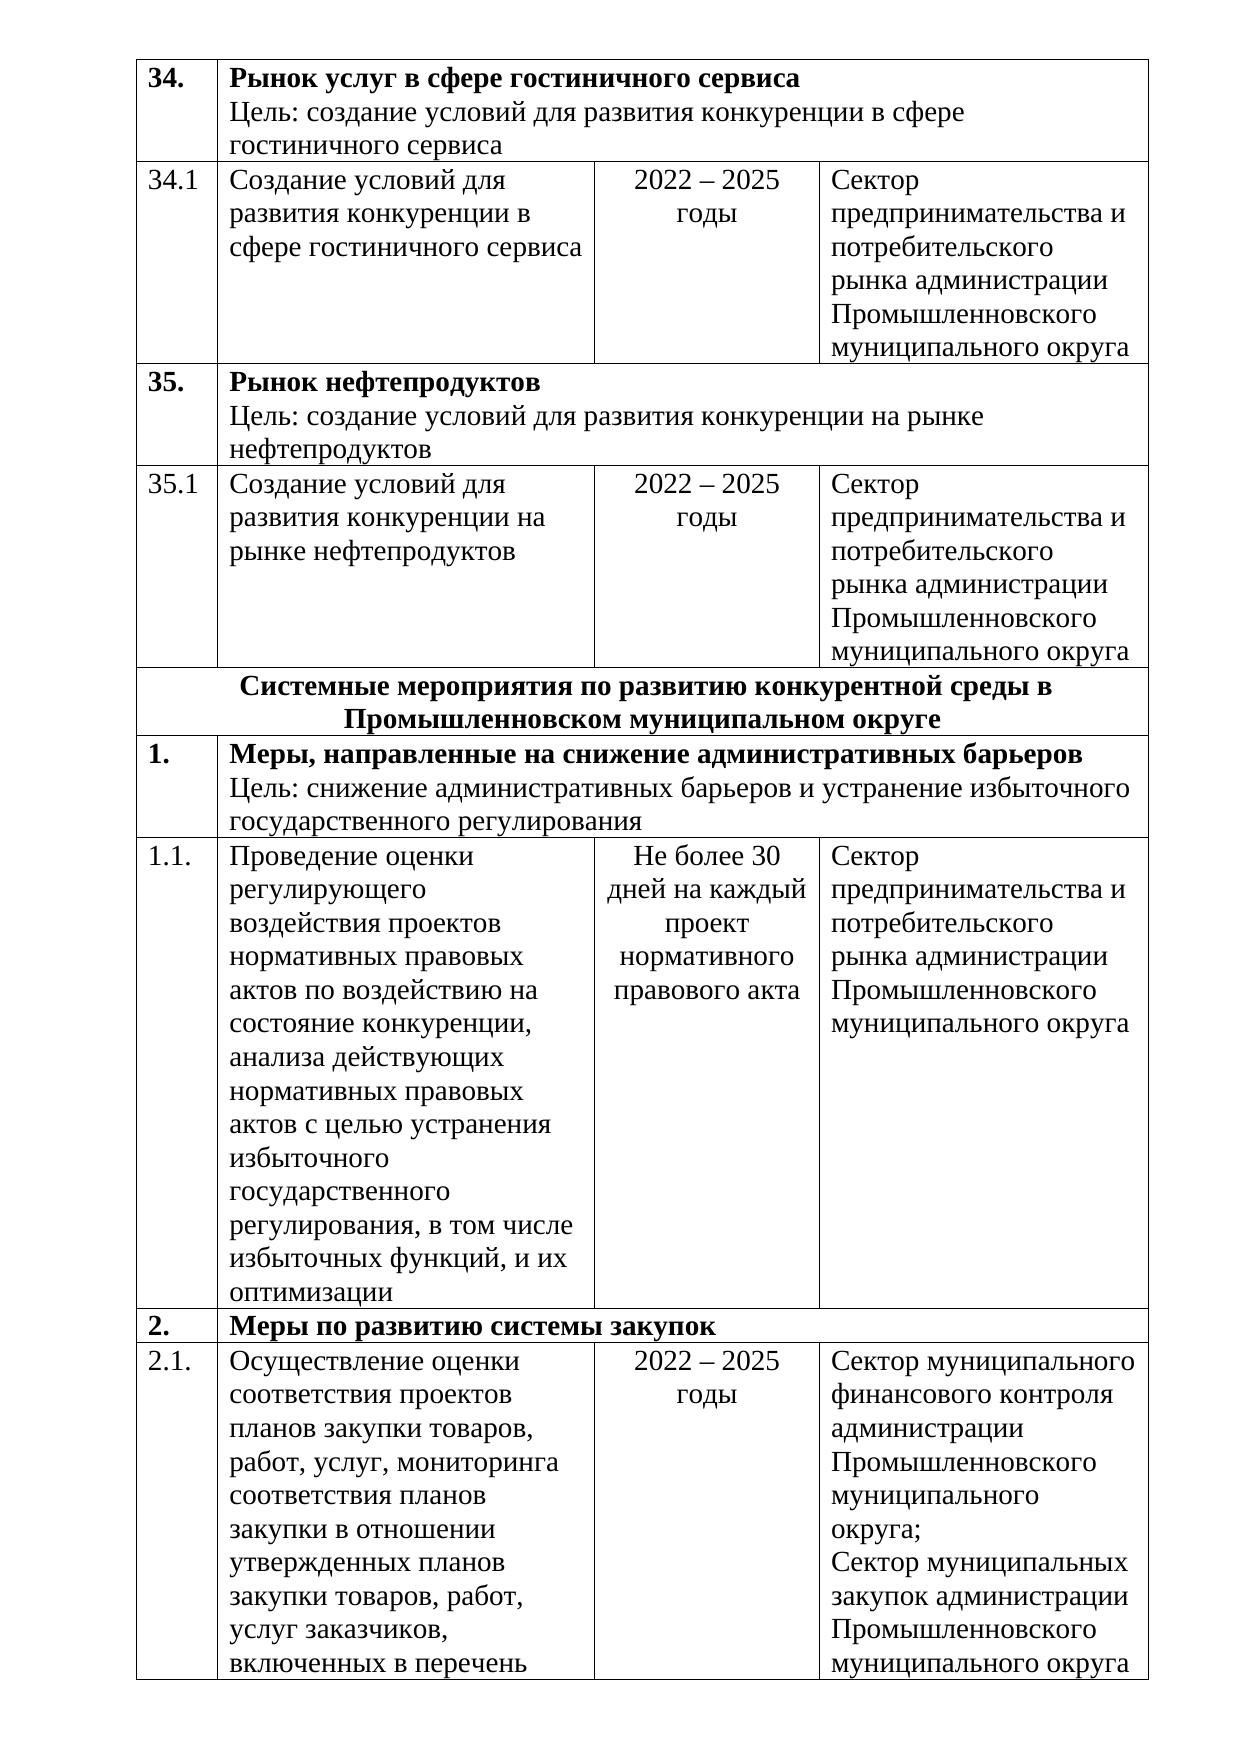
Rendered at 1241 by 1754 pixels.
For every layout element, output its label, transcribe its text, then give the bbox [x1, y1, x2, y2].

table_cell 2022 – 2025 годы [595, 162, 819, 363]
table_cell Создание условий для развития конкуренции в сфере гостиничного сервиса [218, 162, 594, 363]
table_cell 34.1 [137, 162, 217, 363]
table_cell Системные мероприятия по развитию конкурентной среды в Промышленновском муниципальном округе [137, 668, 1148, 735]
table_cell 2. [137, 1309, 217, 1342]
table_cell Рынок услуг в сфере гостиничного сервиса Цель: создание условий для развития конкуренции в сфере гостиничного сервиса [218, 60, 1148, 161]
table_cell 2.1. [137, 1343, 217, 1678]
table_cell Рынок нефтепродуктов Цель: создание условий для развития конкуренции на рынке нефтепродуктов [218, 364, 1148, 465]
table_cell 2022 – 2025 годы [595, 466, 819, 667]
table_cell 35.1 [137, 466, 217, 667]
table_cell 1. [137, 736, 217, 837]
table_cell Сектор предпринимательства и потребительского рынка администрации Промышленновского муниципального округа [820, 838, 1148, 1307]
table_cell 35. [137, 364, 217, 465]
table_cell 34. [137, 60, 217, 161]
table_cell 1.1. [137, 838, 217, 1307]
table_cell Сектор предпринимательства и потребительского рынка администрации Промышленновского муниципального округа [820, 466, 1148, 667]
table_cell Меры, направленные на снижение административных барьеров Цель: снижение административных барьеров и устранение избыточного государственного регулирования [218, 736, 1148, 837]
table_cell Не более 30 дней на каждый проект нормативного правового акта [595, 838, 819, 1307]
table_cell Создание условий для развития конкуренции на рынке нефтепродуктов [218, 466, 594, 667]
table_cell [820, 162, 1148, 363]
table_cell Меры по развитию системы закупок [218, 1309, 1148, 1342]
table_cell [218, 1343, 594, 1678]
table_cell Проведение оценки регулирующего воздействия проектов нормативных правовых актов по воздействию на состояние конкуренции, анализа действующих нормативных правовых актов с целью устранения избыточного государственного регулирования, в том числе избыточных функций, и их оптимизации [218, 838, 594, 1307]
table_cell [820, 1343, 1148, 1678]
table_cell 2022 – 2025 годы [595, 1343, 819, 1678]
